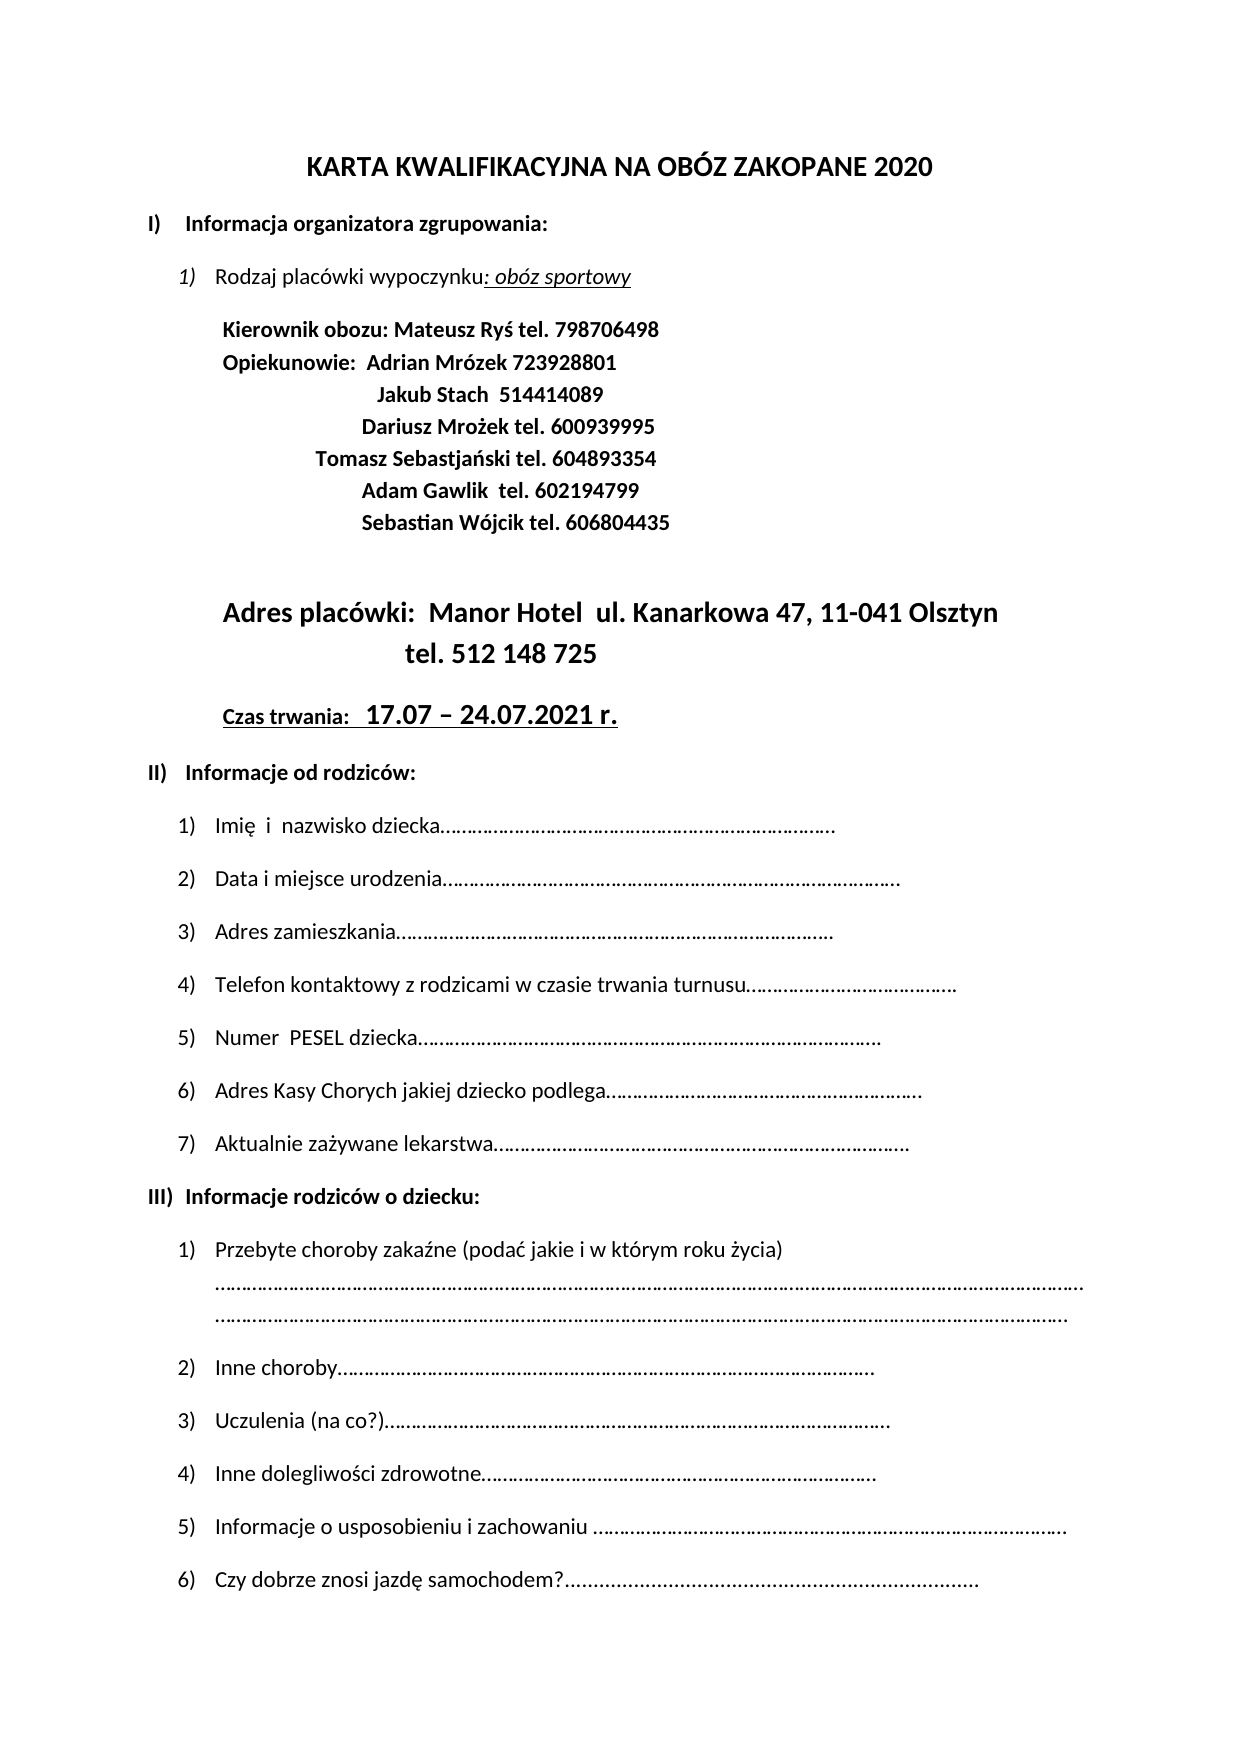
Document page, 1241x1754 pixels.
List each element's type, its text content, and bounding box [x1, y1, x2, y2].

list Informacje o usposobieniu i zachowaniu ……………………………………………………………………………… [177, 1512, 1093, 1540]
list Data i miejsce urodzenia…………………………………………………………………………… [177, 864, 1093, 892]
list Inne choroby………………………………………………………………………………………… [177, 1353, 1093, 1381]
list Aktualnie zażywane lekarstwa……………………………………………………………………. [177, 1129, 1093, 1157]
list Adres placówki: Manor Hotel ul. Kanarkowa 47, 11-041 Olsztyn tel. 512 148 725 [223, 594, 1093, 670]
list Informacja organizatora zgrupowania: [148, 209, 1093, 237]
list Numer PESEL dziecka……………………………………………………………………………. [177, 1023, 1093, 1051]
list Informacje rodziców o dziecku: [148, 1182, 1093, 1210]
list Przebyte choroby zakaźne (podać jakie i w którym roku życia) ………………………………………………………………………………………………………………………………………………………………………………………………………………………………………………………………………………………………… [177, 1235, 1093, 1328]
text KARTA KWALIFIKACYJNA NA OBÓZ ZAKOPANE 2020 [148, 148, 1093, 183]
list Rodzaj placówki wypoczynku: obóz sportowy [177, 262, 1093, 290]
list Imię i nazwisko dziecka………………………………………………………………… [177, 811, 1093, 839]
list Czy dobrze znosi jazdę samochodem?........................................................................ [177, 1565, 1093, 1593]
list Kierownik obozu: Mateusz Ryś tel. 798706498 Opiekunowie: Adrian Mrózek 723928801 Jakub Stach 514414089 Dariusz Mrożek tel. 600939995 Tomasz Sebastjański tel. 604893354 Adam Gawlik tel. 602194799 Sebastian Wójcik tel. 606804435 [223, 315, 1093, 569]
list Inne dolegliwości zdrowotne………………………………………………………………… [177, 1459, 1093, 1487]
list Adres Kasy Chorych jakiej dziecko podlega…………………………………………………… [177, 1076, 1093, 1104]
list Czas trwania: 17.07 – 24.07.2021 r. [223, 696, 1093, 732]
list Uczulenia (na co?)…………………………………………………………………………………… [177, 1406, 1093, 1434]
list Telefon kontaktowy z rodzicami w czasie trwania turnusu…………………………………. [177, 970, 1093, 998]
list Adres zamieszkania……………………………………………………………………….. [177, 917, 1093, 945]
list Informacje od rodziców: [148, 758, 1093, 786]
